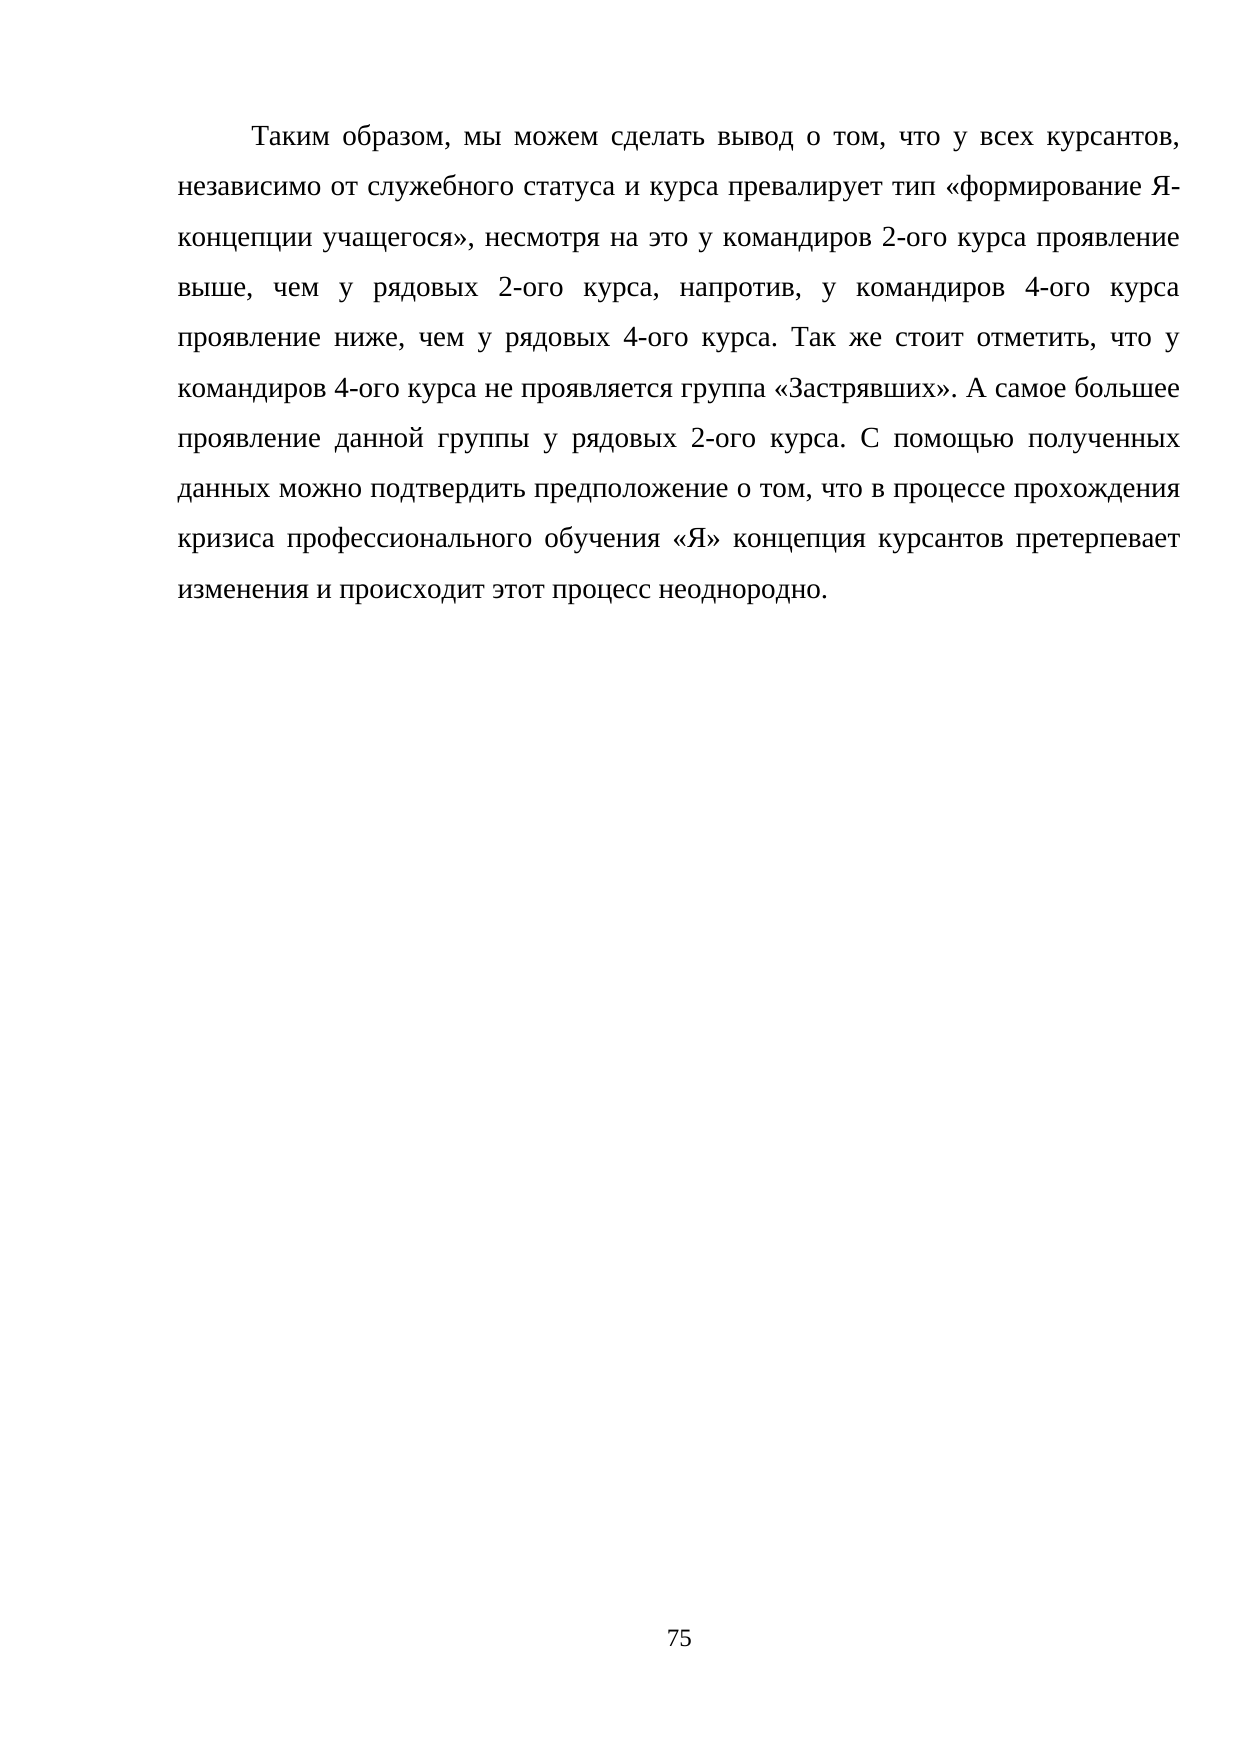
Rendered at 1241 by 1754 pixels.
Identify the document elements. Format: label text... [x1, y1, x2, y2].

text Таким образом, мы можем сделать вывод о том, что у всех курсантов, независимо от служебного статуса и курса превалирует тип «формирование Я-концепции учащегося», несмотря на это у командиров 2-ого курса проявление выше, чем у рядовых 2-ого курса, напротив, у командиров 4-ого курса проявление ниже, чем у рядовых 4-ого курса. Так же стоит отметить, что у командиров 4-ого курса не проявляется группа «Застрявших». А самое большее проявление данной группы у рядовых 2-ого курса. С помощью полученных данных можно подтвердить предположение о том, что в процессе прохождения кризиса профессионального обучения «Я» концепция курсантов претерпевает изменения и происходит этот процесс неоднородно. [177, 118, 1181, 604]
